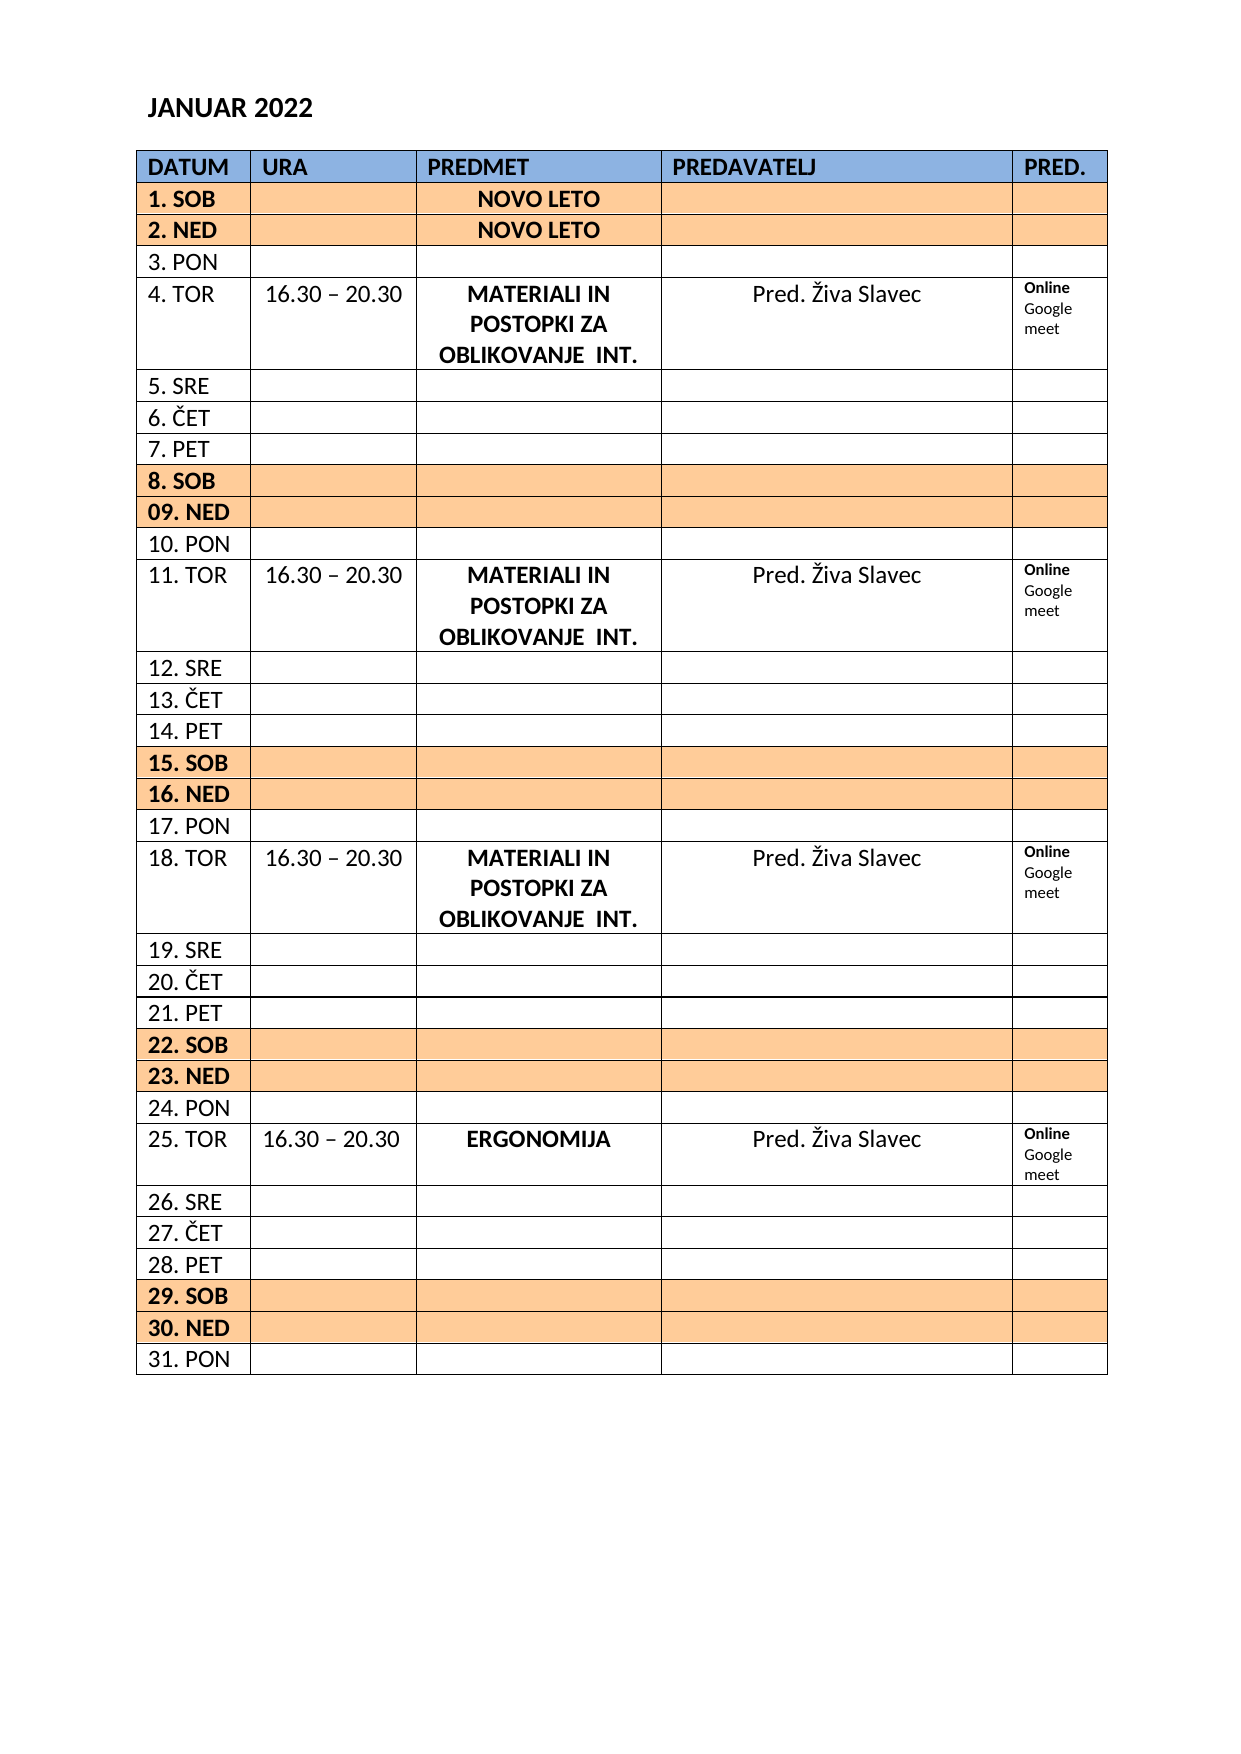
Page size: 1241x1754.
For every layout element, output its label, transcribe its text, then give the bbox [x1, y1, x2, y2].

table_cell 16.30 – 20.30 [251, 278, 416, 369]
table_cell Online Google meet [1013, 1124, 1107, 1184]
table_cell [1013, 183, 1107, 213]
table_cell [662, 465, 1012, 496]
table_cell [417, 497, 661, 527]
table_cell [1013, 1029, 1107, 1059]
table_cell 20. ČET [137, 966, 250, 996]
table_cell [1013, 1092, 1107, 1123]
table_header DATUM [137, 151, 250, 182]
table_cell Online Google meet [1013, 560, 1107, 651]
table_cell [1013, 402, 1107, 432]
table_header PREDMET [417, 151, 661, 182]
table_cell [662, 966, 1012, 996]
table_cell [1013, 934, 1107, 965]
table_cell 16.30 – 20.30 [251, 1124, 416, 1184]
table_cell [662, 1029, 1012, 1059]
table_header PREDAVATELJ [662, 151, 1012, 182]
table_cell [417, 998, 661, 1028]
table_cell 18. TOR [137, 842, 250, 933]
table_cell [417, 1186, 661, 1216]
table_cell [251, 183, 416, 213]
table_cell [251, 1344, 416, 1374]
table_cell Pred. Živa Slavec [662, 278, 1012, 369]
table_cell [662, 215, 1012, 245]
table_cell [662, 1092, 1012, 1123]
table_cell 16.30 – 20.30 [251, 842, 416, 933]
table_cell [251, 779, 416, 809]
table_cell [417, 1029, 661, 1059]
table_cell [251, 998, 416, 1028]
table_cell [251, 747, 416, 777]
table_cell [417, 246, 661, 277]
table_cell 31. PON [137, 1344, 250, 1374]
table_cell 16. NED [137, 779, 250, 809]
table_cell 12. SRE [137, 652, 250, 683]
table_cell [251, 465, 416, 496]
table_cell Pred. Živa Slavec [662, 560, 1012, 651]
table_cell 17. PON [137, 810, 250, 841]
table_cell [1013, 779, 1107, 809]
table_cell [1013, 1061, 1107, 1091]
table_cell [1013, 684, 1107, 714]
table_cell [662, 810, 1012, 841]
table_cell [251, 434, 416, 464]
table_cell [662, 1280, 1012, 1311]
table_cell [251, 497, 416, 527]
table_cell [417, 402, 661, 432]
table_cell [1013, 1186, 1107, 1216]
table_cell [251, 1249, 416, 1279]
table_cell [251, 684, 416, 714]
table_cell [417, 779, 661, 809]
table_cell NOVO LETO [417, 215, 661, 245]
table_cell [1013, 810, 1107, 841]
table_cell 3. PON [137, 246, 250, 277]
table_cell [662, 183, 1012, 213]
table_cell [251, 1092, 416, 1123]
table_cell [251, 1217, 416, 1248]
table_cell [1013, 747, 1107, 777]
table_cell [251, 215, 416, 245]
table_cell 8. SOB [137, 465, 250, 496]
table_cell [1013, 715, 1107, 746]
table_cell [251, 370, 416, 401]
table_cell [251, 246, 416, 277]
table_cell [662, 1186, 1012, 1216]
table_cell 6. ČET [137, 402, 250, 432]
table_cell 11. TOR [137, 560, 250, 651]
table_cell Pred. Živa Slavec [662, 842, 1012, 933]
table_cell 19. SRE [137, 934, 250, 965]
table_cell [417, 715, 661, 746]
table_cell [417, 652, 661, 683]
table_cell [662, 779, 1012, 809]
table_cell MATERIALI IN POSTOPKI ZA OBLIKOVANJE INT. [417, 560, 661, 651]
table_cell [417, 528, 661, 559]
table_cell [417, 810, 661, 841]
table_cell [662, 528, 1012, 559]
table_cell [662, 684, 1012, 714]
table_cell [251, 715, 416, 746]
table_cell [662, 434, 1012, 464]
table_cell [417, 747, 661, 777]
table_cell [1013, 370, 1107, 401]
table_cell [1013, 1344, 1107, 1374]
table_cell [662, 1217, 1012, 1248]
table_cell [1013, 215, 1107, 245]
table_cell 23. NED [137, 1061, 250, 1091]
table_cell [662, 1344, 1012, 1374]
table_cell [1013, 652, 1107, 683]
table_cell [417, 934, 661, 965]
table_cell [417, 1249, 661, 1279]
table_cell [1013, 528, 1107, 559]
table_cell [417, 1061, 661, 1091]
table_cell 09. NED [137, 497, 250, 527]
table_cell 29. SOB [137, 1280, 250, 1311]
table_cell 26. SRE [137, 1186, 250, 1216]
table_cell 30. NED [137, 1312, 250, 1342]
table_cell [1013, 1217, 1107, 1248]
table_cell [662, 370, 1012, 401]
table_cell NOVO LETO [417, 183, 661, 213]
table_cell MATERIALI IN POSTOPKI ZA OBLIKOVANJE INT. [417, 278, 661, 369]
table_cell 28. PET [137, 1249, 250, 1279]
table_cell 22. SOB [137, 1029, 250, 1059]
table_cell [1013, 497, 1107, 527]
table_cell 1. SOB [137, 183, 250, 213]
table_cell 5. SRE [137, 370, 250, 401]
table_cell [417, 1217, 661, 1248]
table_cell [662, 1249, 1012, 1279]
table_cell [251, 1312, 416, 1342]
table_cell [417, 1280, 661, 1311]
table_cell [1013, 1312, 1107, 1342]
table_cell [662, 652, 1012, 683]
table_cell [662, 402, 1012, 432]
table_cell Pred. Živa Slavec [662, 1124, 1012, 1184]
table_cell [417, 370, 661, 401]
table_cell [417, 1344, 661, 1374]
table_cell [251, 934, 416, 965]
text JANUAR 2022 [148, 89, 1093, 124]
table_cell [251, 1280, 416, 1311]
table_cell [662, 715, 1012, 746]
table_cell [251, 810, 416, 841]
table_cell [662, 747, 1012, 777]
table_cell [417, 1092, 661, 1123]
table_cell [251, 1186, 416, 1216]
table_cell [662, 934, 1012, 965]
table_cell 2. NED [137, 215, 250, 245]
table_cell 14. PET [137, 715, 250, 746]
table_cell [251, 1061, 416, 1091]
table_cell [1013, 246, 1107, 277]
table_cell [662, 1061, 1012, 1091]
table_header URA [251, 151, 416, 182]
table_cell [1013, 434, 1107, 464]
table_cell 27. ČET [137, 1217, 250, 1248]
table_cell 25. TOR [137, 1124, 250, 1184]
table_cell 21. PET [137, 998, 250, 1028]
table_cell [1013, 1249, 1107, 1279]
table_cell [662, 998, 1012, 1028]
table_cell MATERIALI IN POSTOPKI ZA OBLIKOVANJE INT. [417, 842, 661, 933]
table_cell [417, 465, 661, 496]
table_cell [1013, 465, 1107, 496]
table_cell [251, 402, 416, 432]
table_cell [662, 246, 1012, 277]
table_cell 15. SOB [137, 747, 250, 777]
table_cell 13. ČET [137, 684, 250, 714]
table_cell 10. PON [137, 528, 250, 559]
table_cell [1013, 998, 1107, 1028]
table_cell ERGONOMIJA [417, 1124, 661, 1184]
table_cell Online Google meet [1013, 842, 1107, 933]
table_cell [662, 497, 1012, 527]
table_cell [417, 684, 661, 714]
table_cell 4. TOR [137, 278, 250, 369]
table_cell Online Google meet [1013, 278, 1107, 369]
table_cell [1013, 966, 1107, 996]
table_cell [662, 1312, 1012, 1342]
table_cell [251, 966, 416, 996]
table_header PRED. [1013, 151, 1107, 182]
table_cell 16.30 – 20.30 [251, 560, 416, 651]
table_cell 24. PON [137, 1092, 250, 1123]
table_cell 7. PET [137, 434, 250, 464]
table_cell [417, 1312, 661, 1342]
table_cell [417, 434, 661, 464]
table_cell [251, 1029, 416, 1059]
table_cell [251, 652, 416, 683]
table_cell [417, 966, 661, 996]
table_cell [1013, 1280, 1107, 1311]
table_cell [251, 528, 416, 559]
